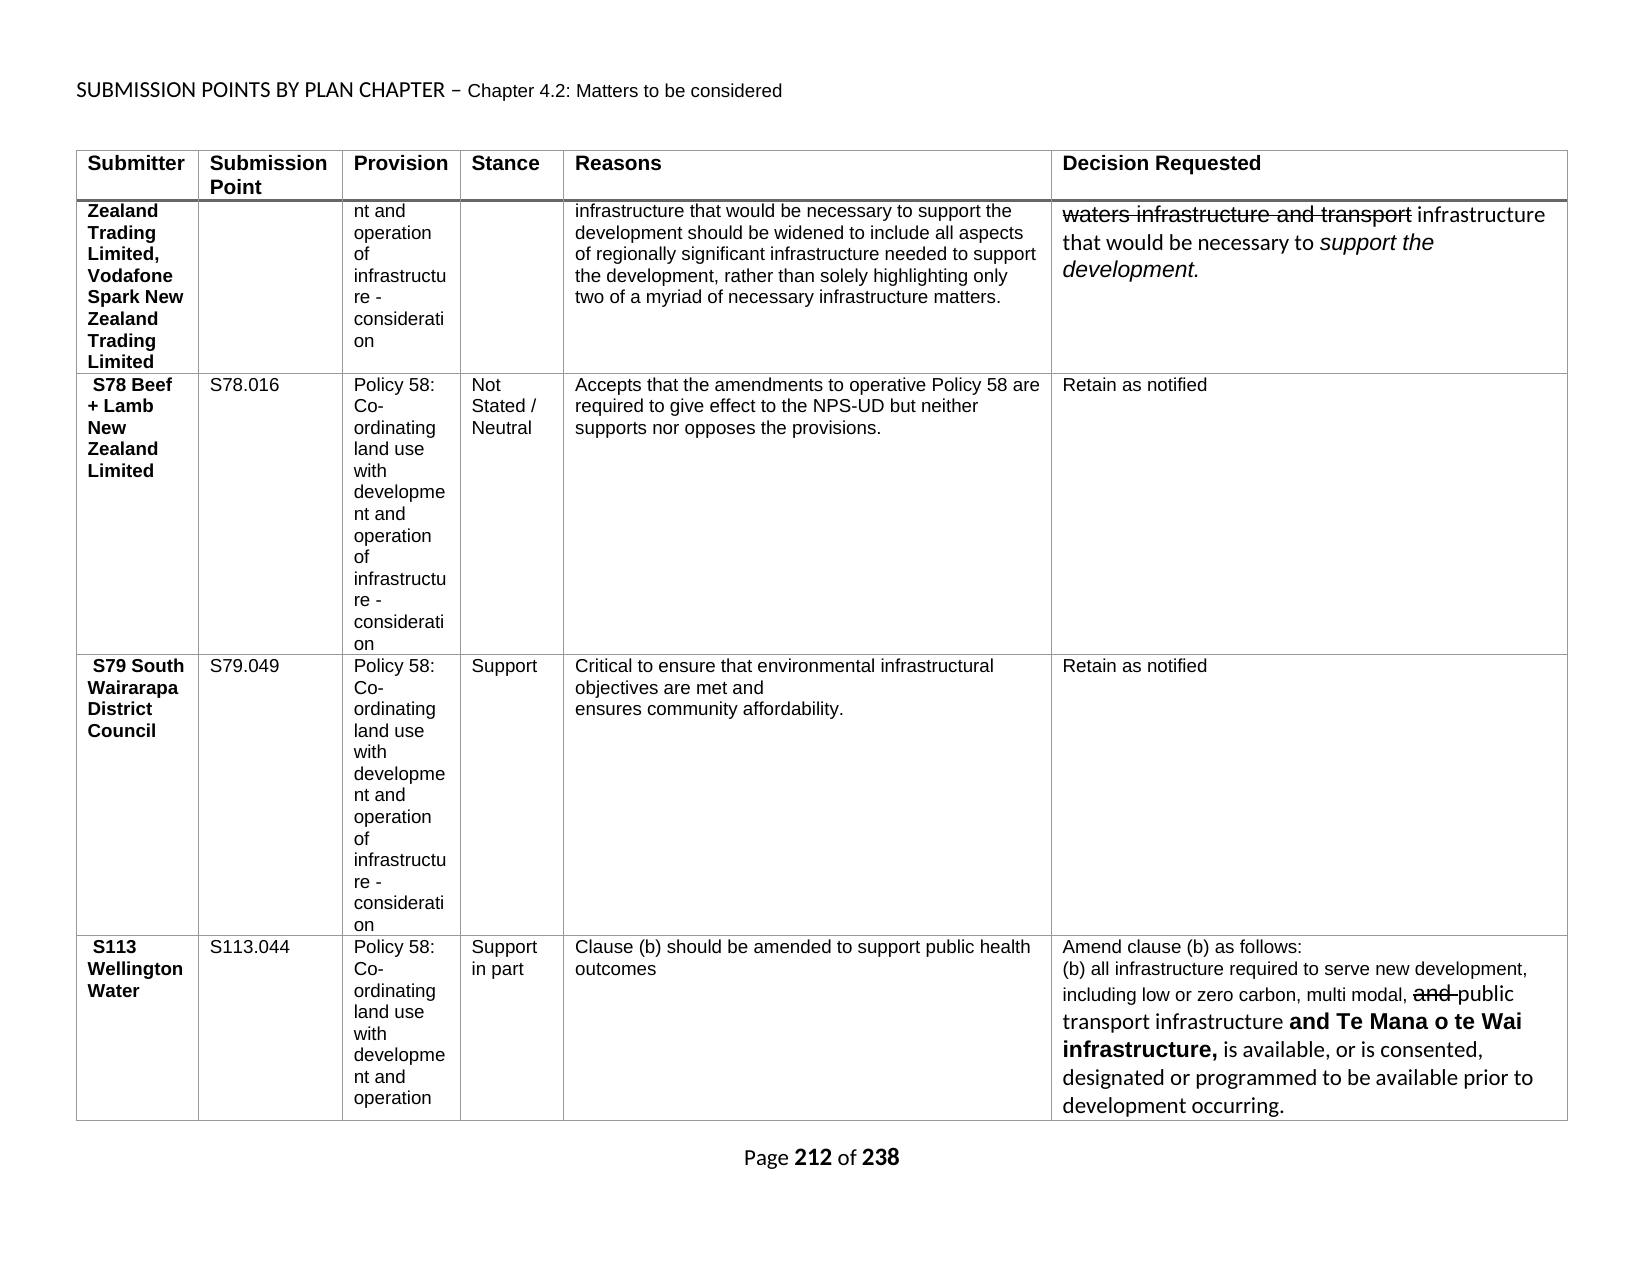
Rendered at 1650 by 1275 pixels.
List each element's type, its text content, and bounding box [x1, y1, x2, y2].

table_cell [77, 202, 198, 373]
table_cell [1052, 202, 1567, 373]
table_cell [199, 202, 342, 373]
table_header Reasons [564, 151, 1051, 199]
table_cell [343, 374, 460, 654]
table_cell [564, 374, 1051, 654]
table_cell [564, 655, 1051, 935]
table_header Provision [343, 151, 460, 199]
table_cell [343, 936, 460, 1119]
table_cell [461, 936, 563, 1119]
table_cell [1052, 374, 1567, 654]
table_header Submitter [77, 151, 198, 199]
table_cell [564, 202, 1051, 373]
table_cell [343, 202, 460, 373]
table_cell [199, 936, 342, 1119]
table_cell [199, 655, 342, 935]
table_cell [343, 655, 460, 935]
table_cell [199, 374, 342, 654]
table_header Stance [461, 151, 563, 199]
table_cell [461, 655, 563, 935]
table_header Decision Requested [1052, 151, 1567, 199]
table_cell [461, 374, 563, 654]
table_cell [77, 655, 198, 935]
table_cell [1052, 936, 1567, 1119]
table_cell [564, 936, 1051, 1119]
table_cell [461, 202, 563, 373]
table_header Submission Point [199, 151, 342, 199]
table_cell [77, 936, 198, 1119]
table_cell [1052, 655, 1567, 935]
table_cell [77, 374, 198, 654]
